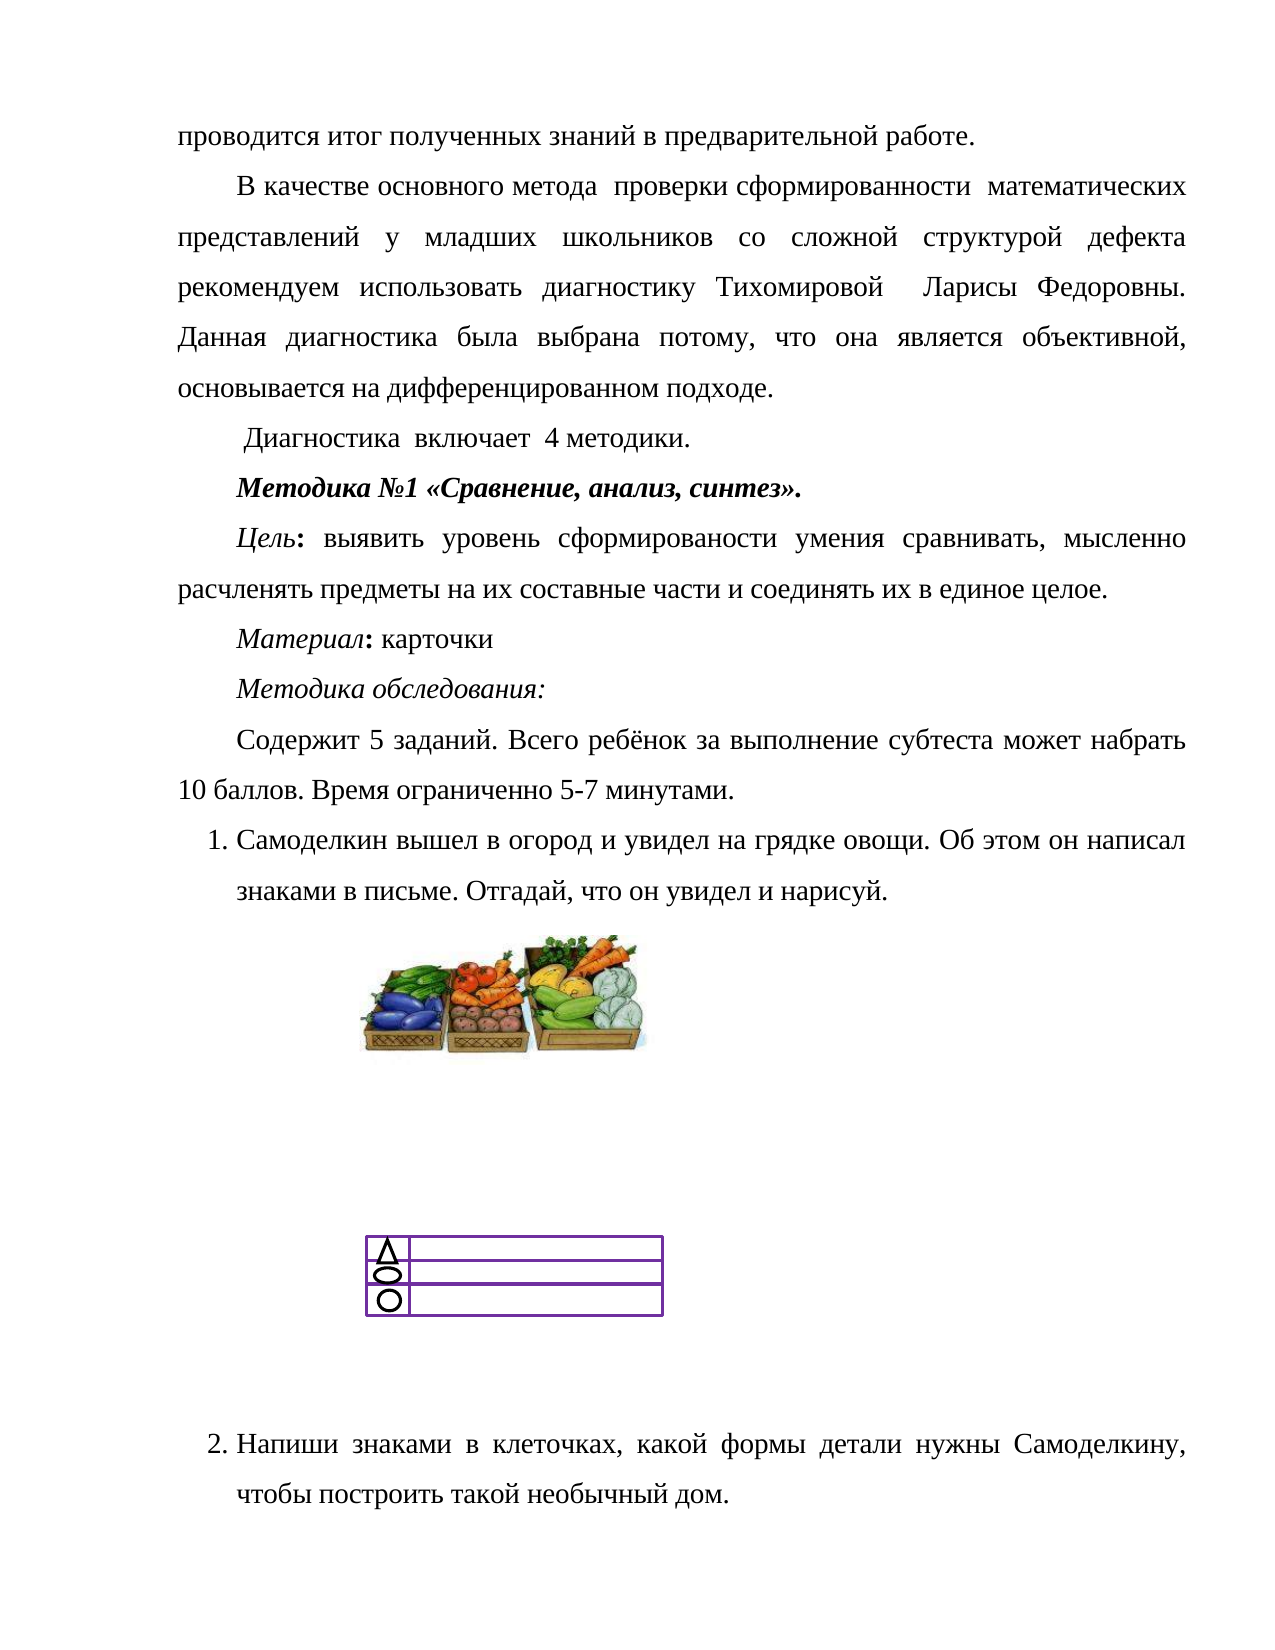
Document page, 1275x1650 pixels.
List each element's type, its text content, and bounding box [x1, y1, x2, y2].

text Методика №1 «Сравнение, анализ, синтез». [177, 470, 1186, 504]
list Самоделкин вышел в огород и увидел на грядке овощи. Об этом он написал знаками в письме. Отгадай, что он увидел и нарисуй. [207, 822, 1186, 906]
text Диагностика включает 4 методики. [177, 420, 1186, 453]
text Содержит 5 заданий. Всего ребёнок за выполнение субтеста может набрать 10 баллов. Время ограниченно 5-7 минутами. [177, 722, 1186, 806]
text Методика обследования: [177, 672, 1186, 705]
text Материал: карточки [177, 621, 1186, 655]
text В качестве основного метода проверки сформированности математических представлений у младших школьников со сложной структурой дефекта рекомендуем использовать диагностику Тихомировой Ларисы Федоровны. Данная диагностика была выбрана потому, что она является объективной, основывается на дифференцированном подходе. [177, 168, 1186, 403]
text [177, 118, 1186, 152]
picture [359, 935, 657, 1065]
text Цель: выявить уровень сформированости умения сравнивать, мысленно расчленять предметы на их составные части и соединять их в единое целое. [177, 521, 1186, 604]
list Напиши знаками в клеточках, какой формы детали нужны Самоделкину, чтобы построить такой необычный дом. [207, 1426, 1186, 1510]
